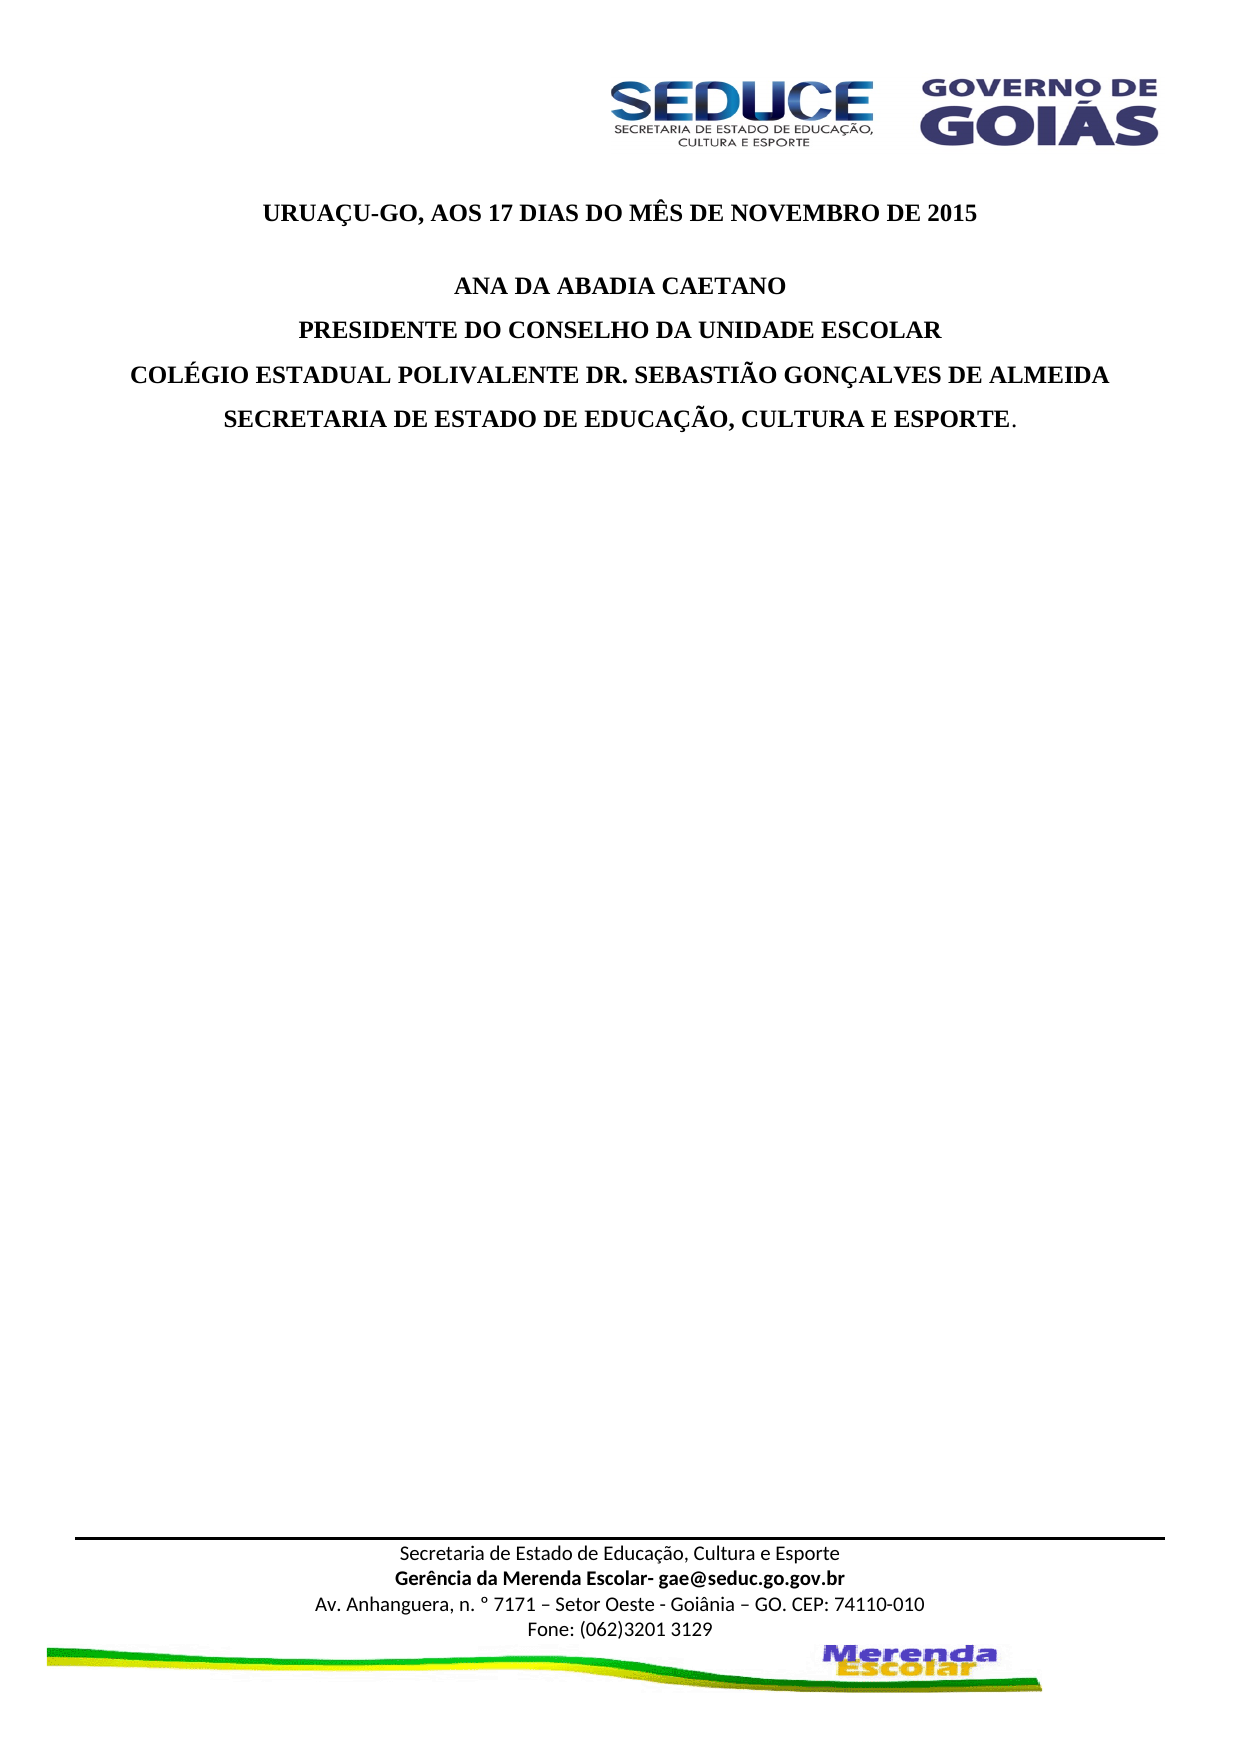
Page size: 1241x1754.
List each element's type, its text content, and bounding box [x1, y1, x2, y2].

text URUAÇU-GO, AOS 17 DIAS DO MÊS DE NOVEMBRO DE 2015 [75, 198, 1165, 227]
text COLÉGIO ESTADUAL POLIVALENTE DR. SEBASTIÃO GONÇALVES DE ALMEIDA [75, 360, 1165, 388]
picture [610, 73, 1166, 154]
text PRESIDENTE DO CONSELHO DA UNIDADE ESCOLAR [75, 315, 1165, 344]
text ANA DA ABADIA CAETANO [75, 242, 1165, 300]
text SECRETARIA DE ESTADO DE EDUCAÇÃO, CULTURA E ESPORTE. [75, 404, 1165, 433]
